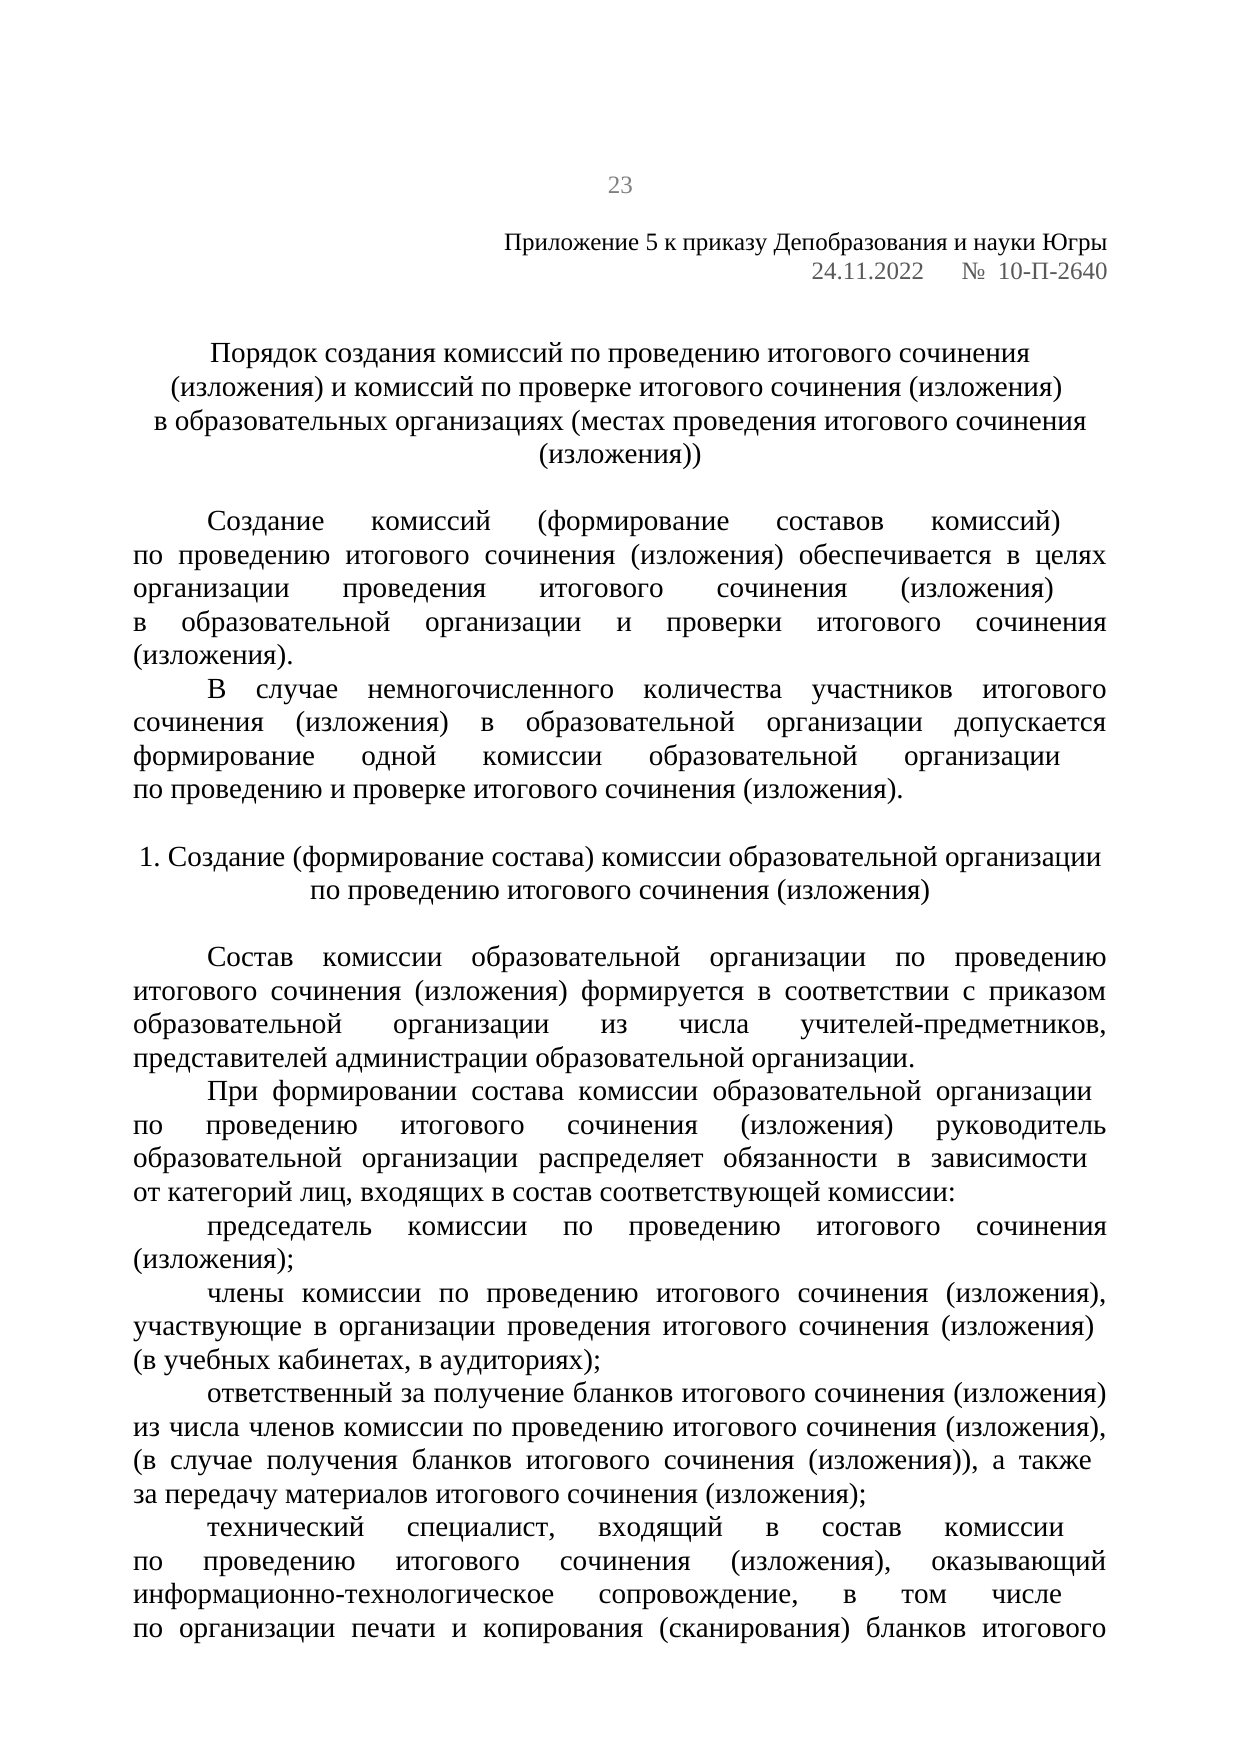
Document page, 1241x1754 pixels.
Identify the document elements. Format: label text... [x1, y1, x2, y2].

text 23 [133, 170, 1107, 198]
text Создание комиссий (формирование составов комиссий) по проведению итогового сочинения (изложения) обеспечивается в целях организации проведения итогового сочинения (изложения) в образовательной организации и проверки итогового сочинения (изложения). [133, 503, 1107, 671]
text При формировании состава комиссии образовательной организации по проведению итогового сочинения (изложения) руководитель образовательной организации распределяет обязанности в зависимости от категорий лиц, входящих в состав соответствующей комиссии: [133, 1073, 1107, 1208]
text председатель комиссии по проведению итогового сочинения (изложения); [133, 1208, 1107, 1275]
text 24.11.2022 № 10-П-2640 [133, 256, 1107, 285]
text Приложение 5 к приказу Депобразования и науки Югры [133, 227, 1107, 256]
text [133, 1509, 1107, 1644]
text Состав комиссии образовательной организации по проведению итогового сочинения (изложения) формируется в соответствии с приказом образовательной организации из числа учителей-предметников, представителей администрации образовательной организации. [133, 939, 1107, 1073]
text В случае немногочисленного количества участников итогового сочинения (изложения) в образовательной организации допускается формирование одной комиссии образовательной организации по проведению и проверке итогового сочинения (изложения). [133, 671, 1107, 805]
text члены комиссии по проведению итогового сочинения (изложения), участвующие в организации проведения итогового сочинения (изложения) (в учебных кабинетах, в аудиториях); [133, 1275, 1107, 1375]
text ответственный за получение бланков итогового сочинения (изложения) из числа членов комиссии по проведению итогового сочинения (изложения), (в случае получения бланков итогового сочинения (изложения)), а также за передачу материалов итогового сочинения (изложения); [133, 1375, 1107, 1509]
text Порядок создания комиссий по проведению итогового сочинения (изложения) и комиссий по проверке итогового сочинения (изложения) в образовательных организациях (местах проведения итогового сочинения (изложения)) [133, 336, 1107, 470]
text 1. Создание (формирование состава) комиссии образовательной организации по проведению итогового сочинения (изложения) [133, 839, 1107, 906]
